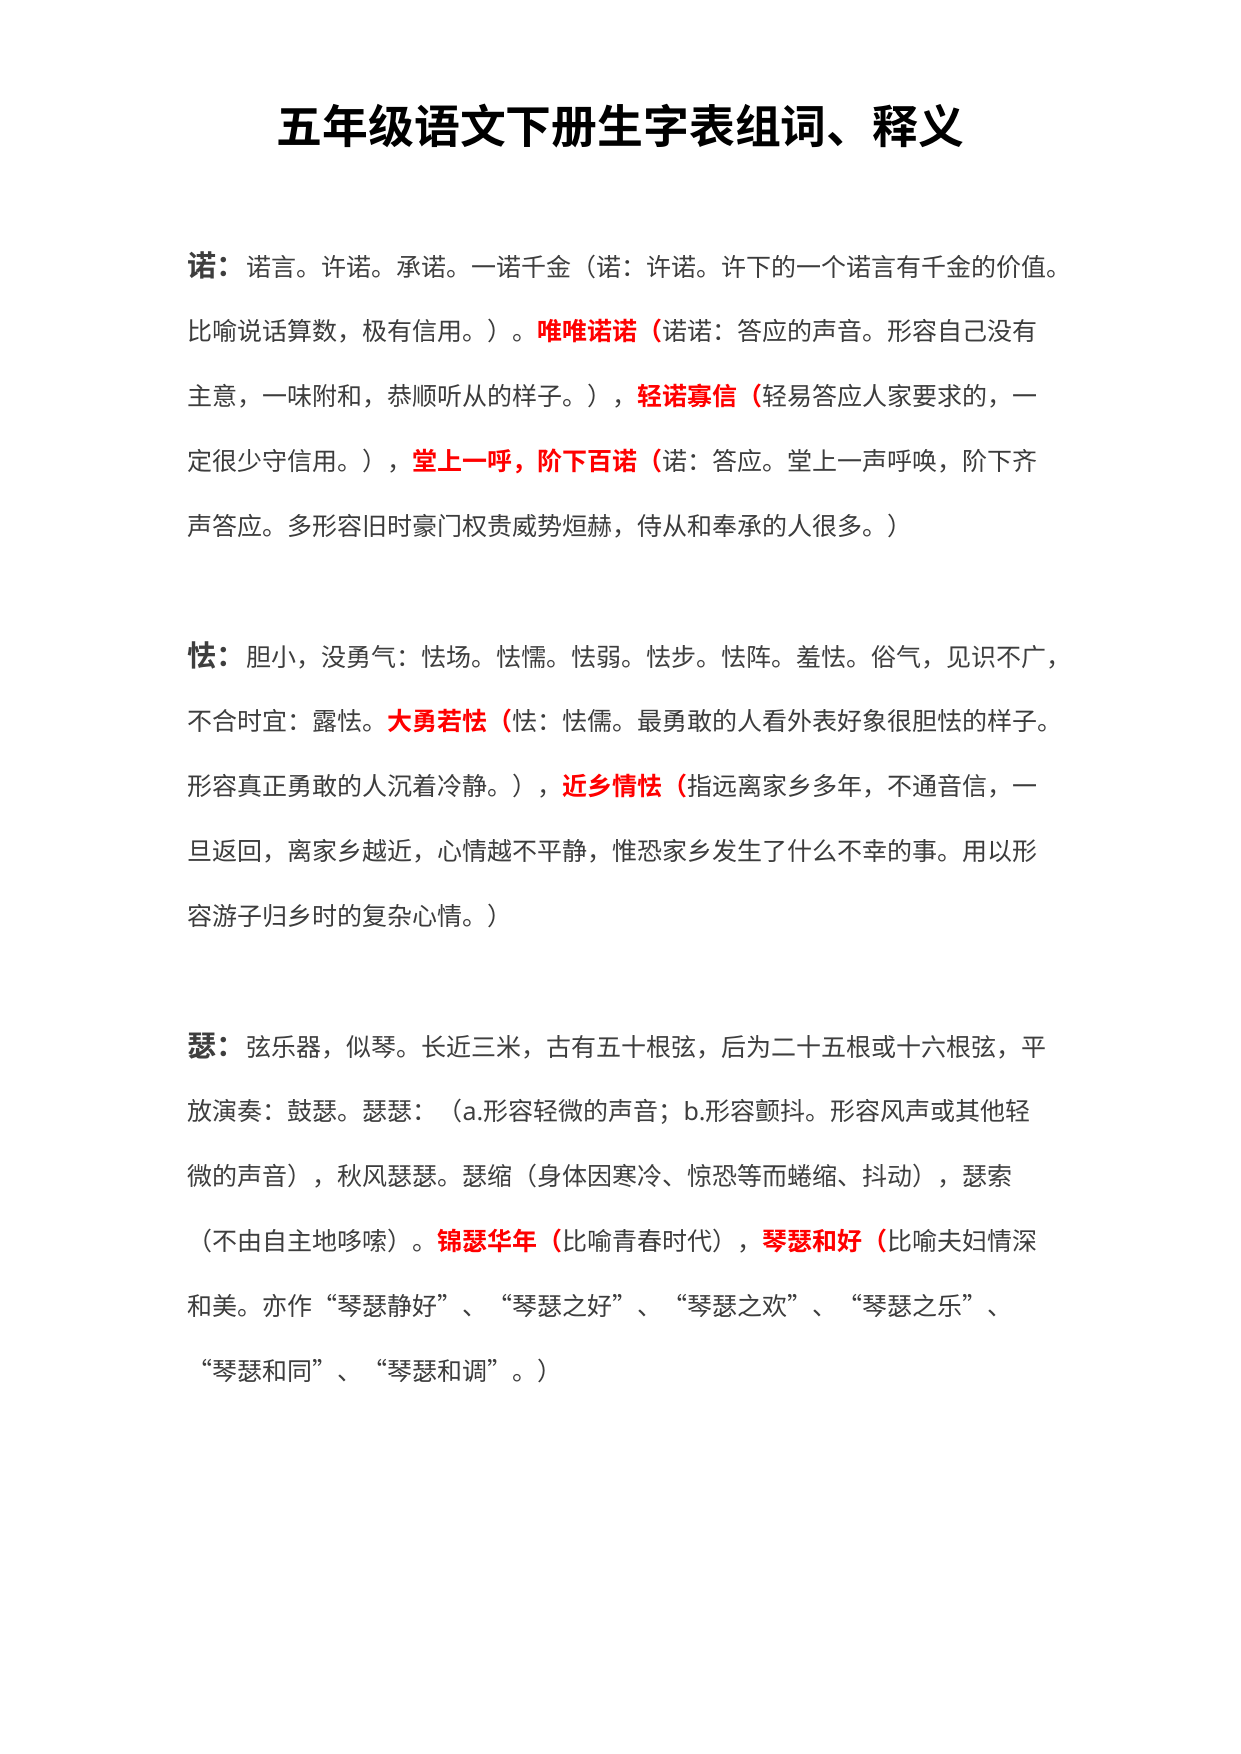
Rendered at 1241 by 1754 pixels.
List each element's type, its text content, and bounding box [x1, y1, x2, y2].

text 诺：诺言。许诺。承诺。一诺千金（诺：许诺。许下的一个诺言有千金的价值。比喻说话算数，极有信用。）。唯唯诺诺（诺诺：答应的声音。形容自己没有主意，一味附和，恭顺听从的样子。），轻诺寡信（轻易答应人家要求的，一定很少守信用。），堂上一呼，阶下百诺（诺：答应。堂上一声呼唤，阶下齐声答应。多形容旧时豪门权贵威势烜赫，侍从和奉承的人很多。） [187, 232, 1053, 557]
text 怯：胆小，没勇气：怯场。怯懦。怯弱。怯步。怯阵。羞怯。俗气，见识不广，不合时宜：露怯。大勇若怯（怯：怯儒。最勇敢的人看外表好象很胆怯的样子。形容真正勇敢的人沉着冷静。），近乡情怯（指远离家乡多年，不通音信，一旦返回，离家乡越近，心情越不平静，惟恐家乡发生了什么不幸的事。用以形容游子归乡时的复杂心情。） [187, 622, 1053, 947]
text 瑟：弦乐器，似琴。长近三米，古有五十根弦，后为二十五根或十六根弦，平放演奏：鼓瑟。瑟瑟：（a.形容轻微的声音；b.形容颤抖。形容风声或其他轻微的声音），秋风瑟瑟。瑟缩（身体因寒冷、惊恐等而蜷缩、抖动），瑟索（不由自主地哆嗦）。锦瑟华年（比喻青春时代），琴瑟和好（比喻夫妇情深和美。亦作“琴瑟静好”、“琴瑟之好”、“琴瑟之欢”、“琴瑟之乐”、“琴瑟和同”、“琴瑟和调”。） [187, 1012, 1053, 1402]
